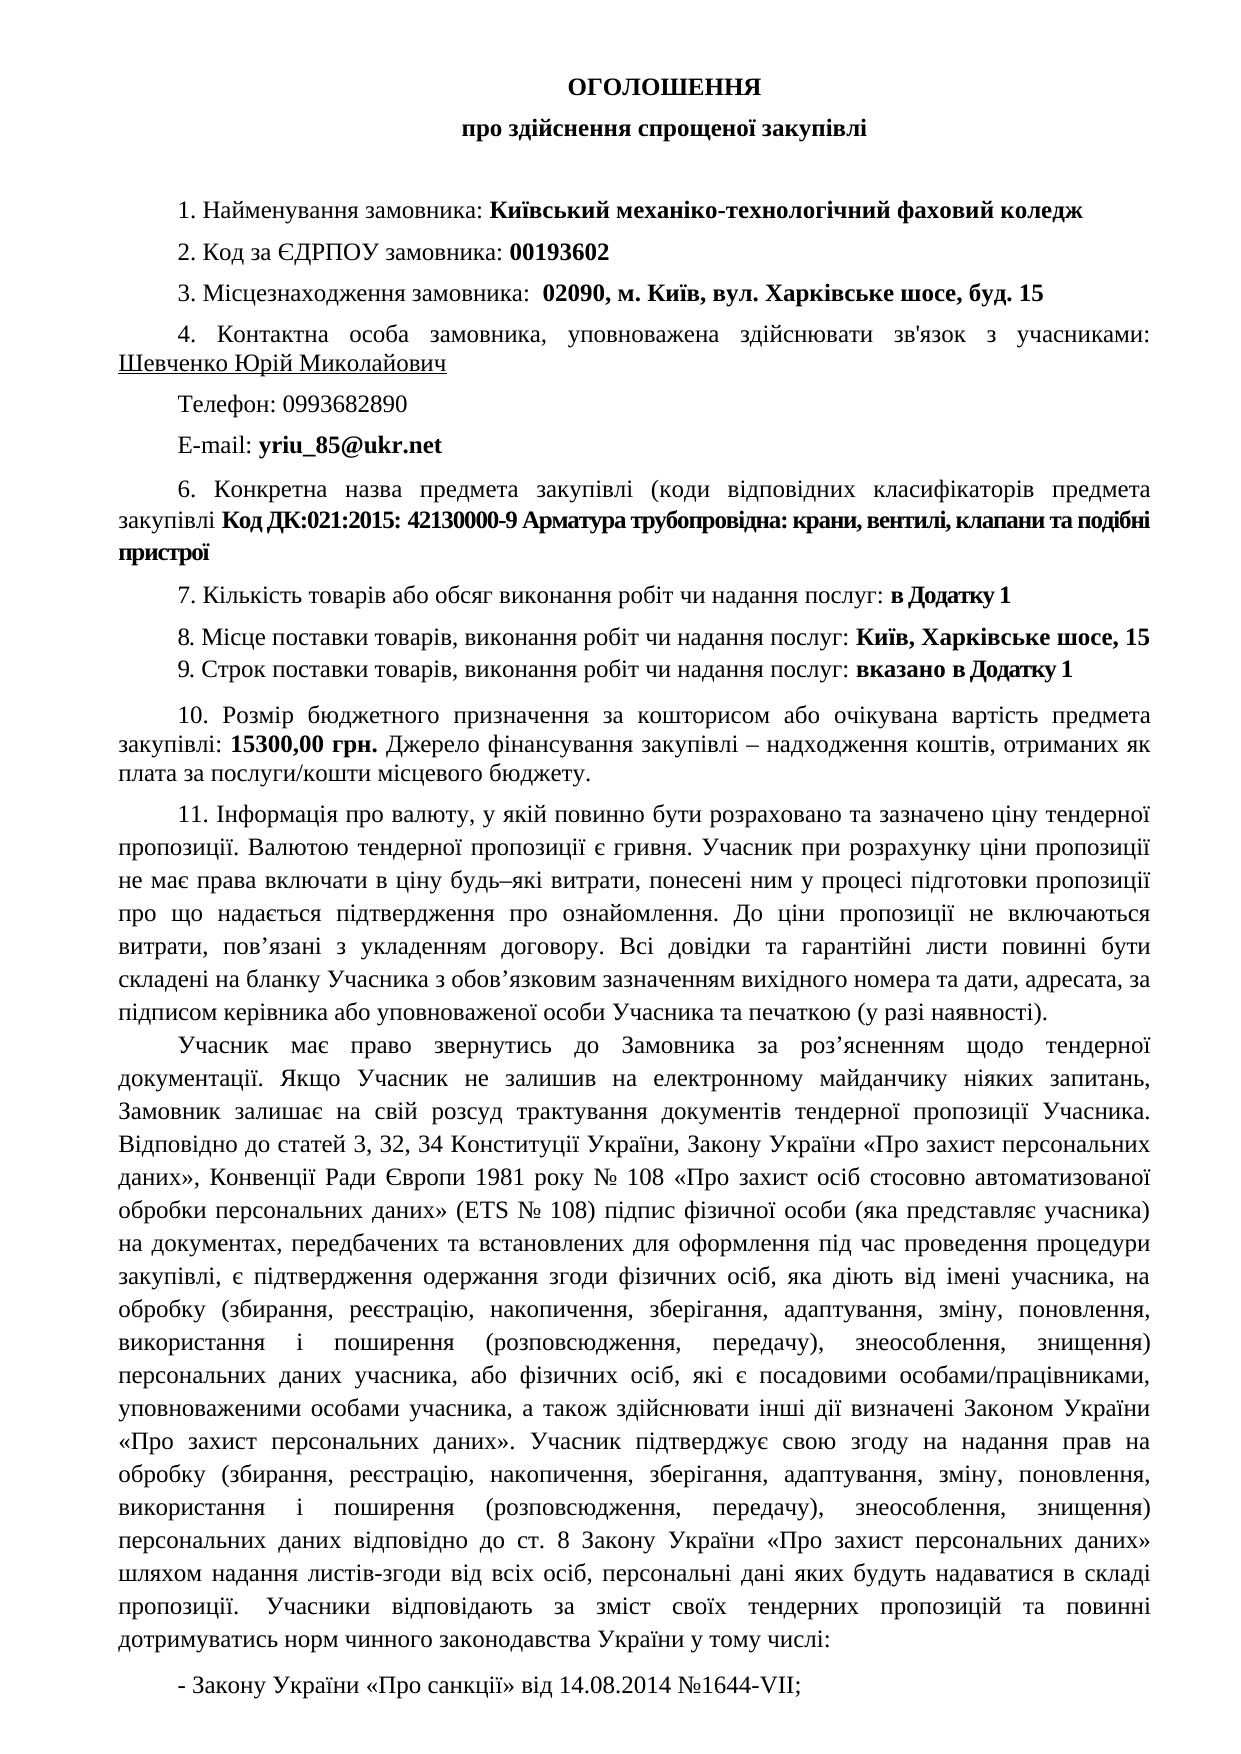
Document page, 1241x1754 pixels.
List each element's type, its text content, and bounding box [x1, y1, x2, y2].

text 3. Місцезнаходження замовника: 02090, м. Київ, вул. Харківське шосе, буд. 15 [118, 278, 1152, 307]
list 8. Місце поставки товарів, виконання робіт чи надання послуг: Київ, Харківське шосе, 15 [118, 622, 1152, 650]
text 7. Кількість товарів або обсяг виконання робіт чи надання послуг: в Додатку 1 [118, 578, 1152, 609]
text 4. Контактна особа замовника, уповноважена здійснювати зв'язок з учасниками: Шевченко Юрій Миколайович [118, 319, 1152, 377]
text 10. Розмір бюджетного призначення за кошторисом або очікувана вартість предмета закупівлі: 15300,00 грн. Джерело фінансування закупівлі – надходження коштів, отриманих як плата за послуги/кошти місцевого бюджету. [118, 700, 1152, 786]
text Телефон: 0993682890 [118, 389, 1152, 418]
text Е-mail: yriu_85@ukr.net [118, 430, 1152, 459]
text 6. Конкретна назва предмета закупівлі (коди відповідних класифікаторів предмета закупівлі Код ДК:021:2015: 42130000-9 Арматура трубопровідна: крани, вентилі, клапани та подібні пристрої [118, 472, 1152, 565]
text 1. Найменування замовника: Київський механіко-технологічний фаховий коледж [118, 195, 1152, 224]
text 2. Код за ЄДРПОУ замовника: 00193602 [118, 237, 1152, 265]
list 9. Строк поставки товарів, виконання робіт чи надання послуг: вказано в Додатку 1 [118, 654, 1152, 683]
text Учасник має право звернутись до Замовника за роз’ясненням щодо тендерної документації. Якщо Учасник не залишив на електронному майданчику ніяких запитань, Замовник залишає на свій розсуд трактування документів тендерної пропозиції Учасника. Відповідно до статей 3, 32, 34 Конституції України, Закону України «Про захист персональних даних», Конвенції Ради Європи 1981 року № 108 «Про захист осіб стосовно автоматизованої обробки персональних даних» (ETS № 108) підпис фізичної особи (яка представляє учасника) на документах, передбачених та встановлених для оформлення під час проведення процедури закупівлі, є підтвердження одержання згоди фізичних осіб, яка діють від імені учасника, на обробку (збирання, реєстрацію, накопичення, зберігання, адаптування, зміну, поновлення, використання і поширення (розповсюдження, передачу), знеособлення, знищення) персональних даних учасника, або фізичних осіб, які є посадовими особами/працівниками, уповноваженими особами учасника, а також здійснювати інші дії визначені Законом України «Про захист персональних даних». Учасник підтверджує свою згоду на надання прав на обробку (збирання, реєстрацію, накопичення, зберігання, адаптування, зміну, поновлення, використання і поширення (розповсюдження, передачу), знеособлення, знищення) персональних даних відповідно до ст. 8 Закону України «Про захист персональних даних» шляхом надання листів-згоди від всіх осіб, персональні дані яких будуть надаватися в складі пропозиції. Учасники відповідають за зміст своїх тендерних пропозицій та повинні дотримуватись норм чинного законодавства України у тому числі: [118, 1030, 1152, 1653]
text 11. Інформація про валюту, у якій повинно бути розраховано та зазначено ціну тендерної пропозиції. Валютою тендерної пропозиції є гривня. Учасник при розрахунку ціни пропозиції не має права включати в ціну будь–які витрати, понесені ним у процесі підготовки пропозиції про що надається підтвердження про ознайомлення. До ціни пропозиції не включаються витрати, пов’язані з укладенням договору. Всі довідки та гарантійні листи повинні бути складені на бланку Учасника з обов’язковим зазначенням вихідного номера та дати, адресата, за підписом керівника або уповноваженої особи Учасника та печаткою (у разі наявності). [118, 799, 1152, 1026]
text ОГОЛОШЕННЯ [118, 72, 1152, 100]
text - Закону України «Про санкції» від 14.08.2014 №1644-VII; [118, 1670, 1152, 1699]
text про здійснення спрощеної закупівлі [118, 113, 1152, 142]
